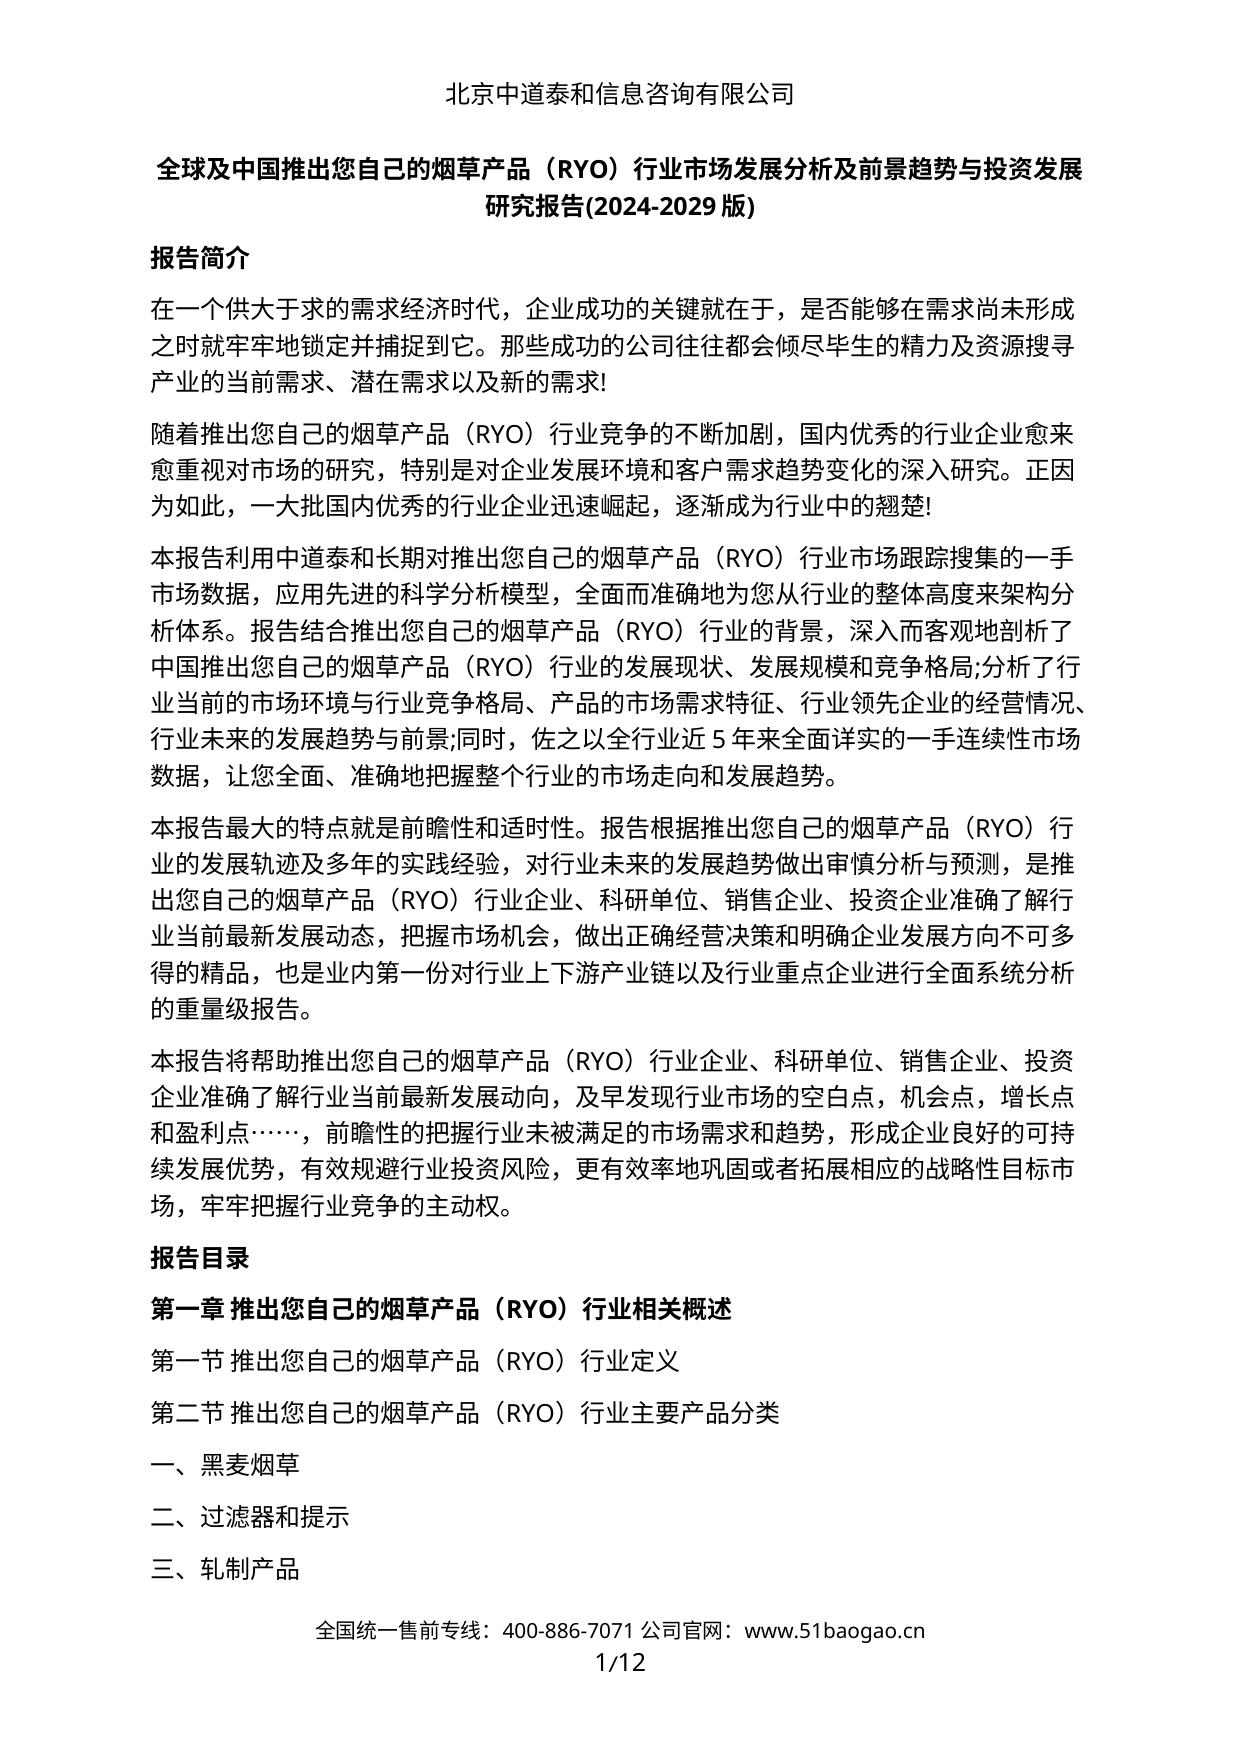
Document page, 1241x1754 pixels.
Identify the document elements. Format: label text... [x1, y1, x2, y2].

text 本报告最大的特点就是前瞻性和适时性。报告根据推出您自己的烟草产品（RYO）行业的发展轨迹及多年的实践经验，对行业未来的发展趋势做出审慎分析与预测，是推出您自己的烟草产品（RYO）行业企业、科研单位、销售企业、投资企业准确了解行业当前最新发展动态，把握市场机会，做出正确经营决策和明确企业发展方向不可多得的精品，也是业内第一份对行业上下游产业链以及行业重点企业进行全面系统分析的重量级报告。 [150, 808, 1090, 1026]
text 全球及中国推出您自己的烟草产品（RYO）行业市场发展分析及前景趋势与投资发展研究报告(2024-2029版) [150, 150, 1090, 222]
text 二、过滤器和提示 [150, 1497, 1090, 1534]
text 第二节 推出您自己的烟草产品（RYO）行业主要产品分类 [150, 1394, 1090, 1430]
text 报告简介 [150, 238, 1090, 274]
text 第一章 推出您自己的烟草产品（RYO）行业相关概述 [150, 1290, 1090, 1326]
text 三、轧制产品 [150, 1549, 1090, 1586]
text 本报告利用中道泰和长期对推出您自己的烟草产品（RYO）行业市场跟踪搜集的一手市场数据，应用先进的科学分析模型，全面而准确地为您从行业的整体高度来架构分析体系。报告结合推出您自己的烟草产品（RYO）行业的背景，深入而客观地剖析了中国推出您自己的烟草产品（RYO）行业的发展现状、发展规模和竞争格局;分析了行业当前的市场环境与行业竞争格局、产品的市场需求特征、行业领先企业的经营情况、行业未来的发展趋势与前景;同时，佐之以全行业近5年来全面详实的一手连续性市场数据，让您全面、准确地把握整个行业的市场走向和发展趋势。 [150, 539, 1090, 792]
text 一、黑麦烟草 [150, 1446, 1090, 1482]
text 本报告将帮助推出您自己的烟草产品（RYO）行业企业、科研单位、销售企业、投资企业准确了解行业当前最新发展动向，及早发现行业市场的空白点，机会点，增长点和盈利点……，前瞻性的把握行业未被满足的市场需求和趋势，形成企业良好的可持续发展优势，有效规避行业投资风险，更有效率地巩固或者拓展相应的战略性目标市场，牢牢把握行业竞争的主动权。 [150, 1041, 1090, 1222]
text 在一个供大于求的需求经济时代，企业成功的关键就在于，是否能够在需求尚未形成之时就牢牢地锁定并捕捉到它。那些成功的公司往往都会倾尽毕生的精力及资源搜寻产业的当前需求、潜在需求以及新的需求! [150, 290, 1090, 399]
text 报告目录 [150, 1238, 1090, 1274]
text 随着推出您自己的烟草产品（RYO）行业竞争的不断加剧，国内优秀的行业企业愈来愈重视对市场的研究，特别是对企业发展环境和客户需求趋势变化的深入研究。正因为如此，一大批国内优秀的行业企业迅速崛起，逐渐成为行业中的翘楚! [150, 414, 1090, 523]
text 第一节 推出您自己的烟草产品（RYO）行业定义 [150, 1342, 1090, 1378]
